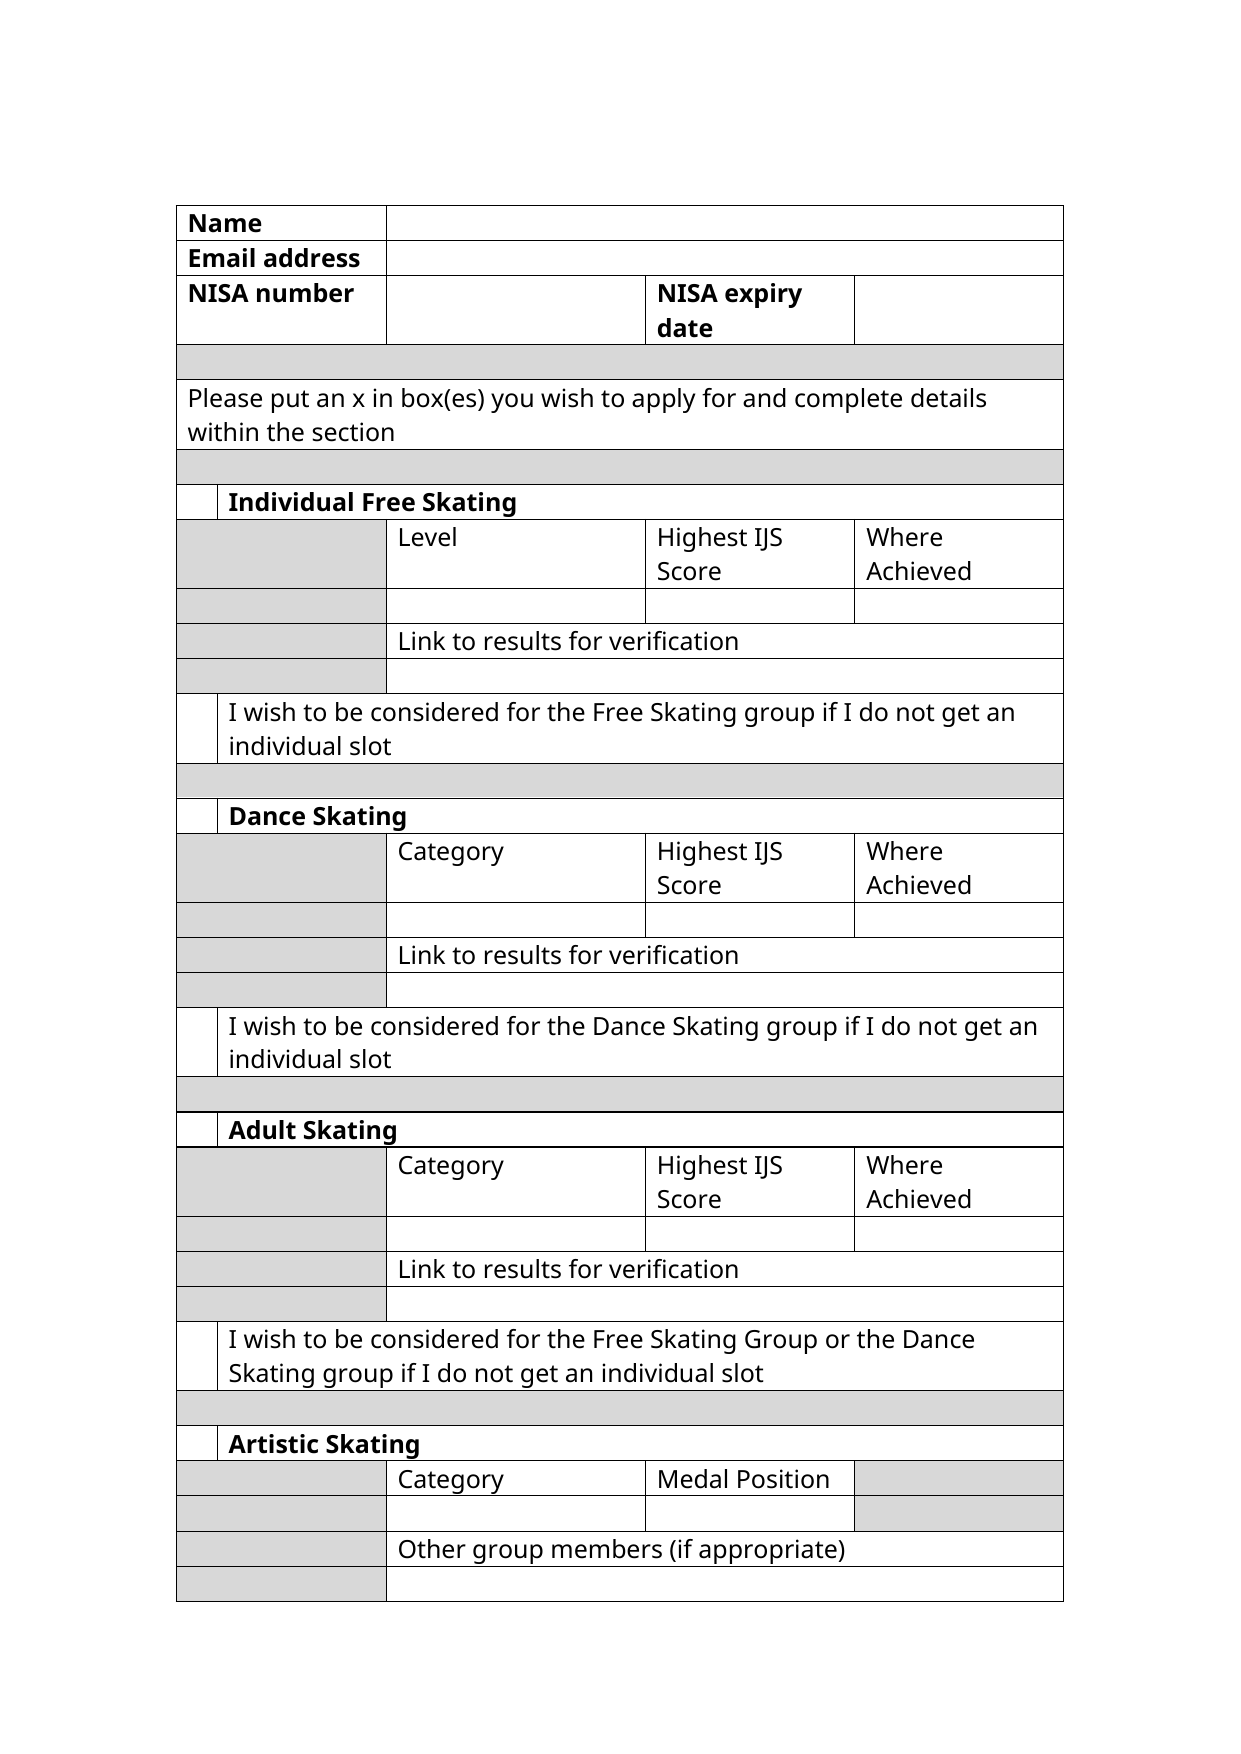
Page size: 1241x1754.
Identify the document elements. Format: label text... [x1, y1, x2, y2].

table_cell [177, 1077, 1063, 1111]
table_cell Link to results for verification [387, 938, 1063, 972]
table_cell [177, 799, 217, 833]
table_cell Individual Free Skating [218, 485, 1063, 519]
table_cell [855, 903, 1063, 937]
table_cell [177, 1322, 217, 1390]
table_cell [177, 1567, 386, 1601]
table_cell [387, 1567, 1063, 1601]
table_cell Category [387, 1148, 645, 1216]
table_cell [177, 589, 386, 623]
table_cell [177, 1252, 386, 1286]
table_cell Medal Position [646, 1461, 854, 1495]
table_cell [855, 1496, 1063, 1531]
table_cell [387, 903, 645, 937]
table_cell [177, 764, 1063, 797]
table_cell [177, 1287, 386, 1321]
table_cell Link to results for verification [387, 624, 1063, 658]
table_header [387, 206, 1063, 240]
table_cell [177, 1461, 386, 1495]
table_cell [855, 276, 1063, 344]
table_cell [855, 1461, 1063, 1495]
table_cell Email address [177, 241, 386, 275]
table_cell Category [387, 834, 645, 902]
table_cell [177, 834, 386, 902]
table_cell [177, 1148, 386, 1216]
table_cell Where Achieved [855, 520, 1063, 588]
table_cell [646, 1496, 854, 1531]
table_cell [177, 485, 217, 519]
table_cell I wish to be considered for the Free Skating group if I do not get an individual slot [218, 694, 1063, 762]
table_cell NISA expiry date [646, 276, 854, 344]
table_cell [177, 659, 386, 693]
table_cell Adult Skating [218, 1113, 1063, 1146]
table_cell [177, 973, 386, 1007]
table_cell [855, 589, 1063, 623]
table_cell Highest IJS Score [646, 834, 854, 902]
table_cell [646, 1217, 854, 1251]
table_cell [177, 1496, 386, 1531]
table_cell Artistic Skating [218, 1426, 1063, 1460]
table_cell [177, 624, 386, 658]
table_cell [177, 1532, 386, 1566]
table_cell Category [387, 1461, 645, 1495]
table_cell [387, 276, 645, 344]
table_cell Other group members (if appropriate) [387, 1532, 1063, 1566]
table_cell [855, 1217, 1063, 1251]
table_cell Highest IJS Score [646, 1148, 854, 1216]
table_cell Link to results for verification [387, 1252, 1063, 1286]
table_cell [177, 450, 1063, 484]
table_cell Where Achieved [855, 834, 1063, 902]
table_cell [387, 1287, 1063, 1321]
table_cell [387, 589, 645, 623]
table_cell Level [387, 520, 645, 588]
table_cell I wish to be considered for the Free Skating Group or the Dance Skating group if I do not get an individual slot [218, 1322, 1063, 1390]
table_cell [177, 903, 386, 937]
table_cell [177, 1391, 1063, 1425]
table_cell Where Achieved [855, 1148, 1063, 1216]
table_cell [387, 659, 1063, 693]
table_cell [387, 973, 1063, 1007]
table_cell [177, 1217, 386, 1251]
table_cell [387, 1217, 645, 1251]
table_cell [177, 1113, 217, 1146]
table_cell [177, 345, 1063, 379]
table_cell [387, 1496, 645, 1531]
table_cell I wish to be considered for the Dance Skating group if I do not get an individual slot [218, 1008, 1063, 1076]
table_cell Please put an x in box(es) you wish to apply for and complete details within the section [177, 380, 1063, 448]
table_cell [177, 1426, 217, 1460]
table_cell [177, 938, 386, 972]
table_cell Dance Skating [218, 799, 1063, 833]
table_cell [387, 241, 1063, 275]
table_cell Highest IJS Score [646, 520, 854, 588]
table_cell [646, 589, 854, 623]
table_cell [177, 520, 386, 588]
table_header Name [177, 206, 386, 240]
table_cell [177, 1008, 217, 1076]
table_cell NISA number [177, 276, 386, 344]
table_cell [177, 694, 217, 762]
table_cell [646, 903, 854, 937]
